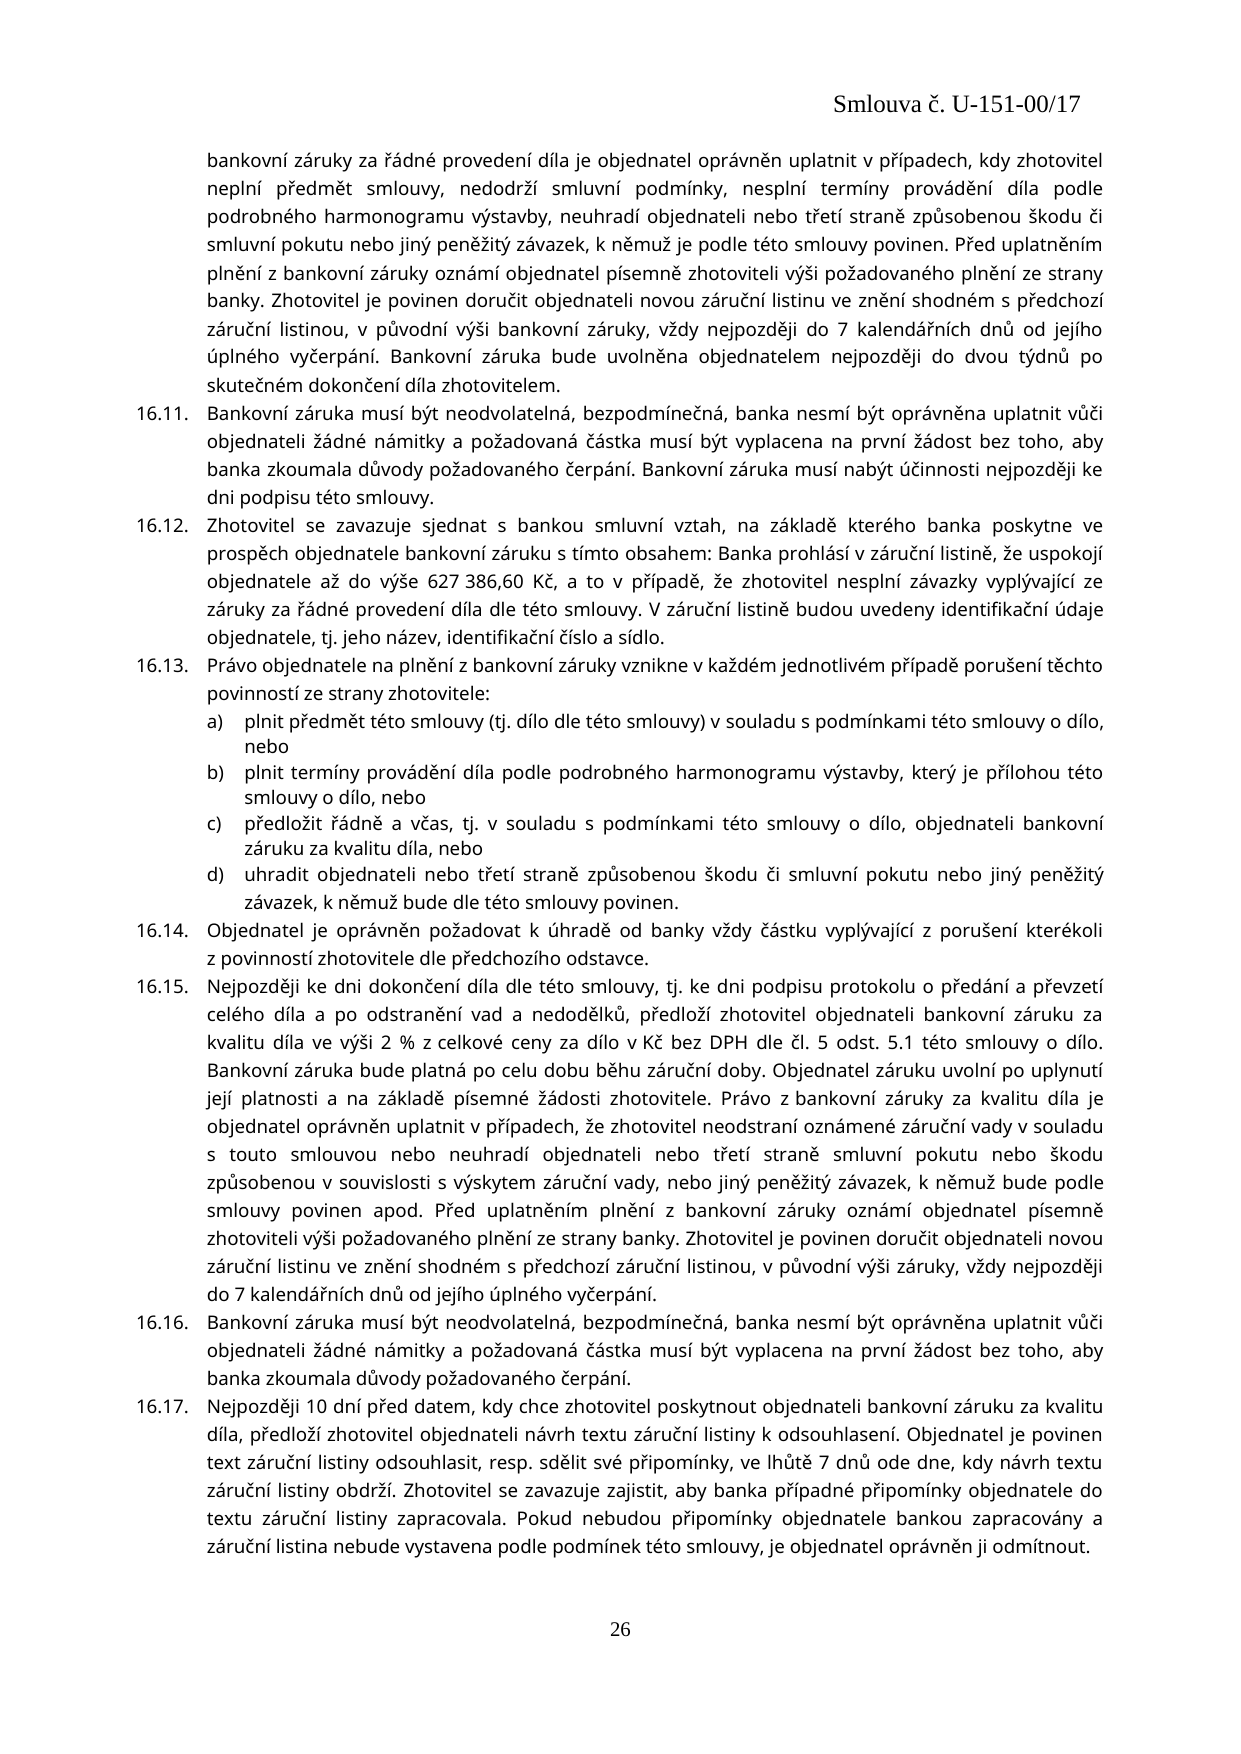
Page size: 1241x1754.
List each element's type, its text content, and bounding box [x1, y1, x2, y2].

list uhradit objednateli nebo třetí straně způsobenou škodu či smluvní pokutu nebo jiný peněžitý závazek, k němuž bude dle této smlouvy povinen. [207, 861, 1104, 915]
text 16.16. Bankovní záruka musí být neodvolatelná, bezpodmínečná, banka nesmí být oprávněna uplatnit vůči objednateli žádné námitky a požadovaná částka musí být vyplacena na první žádost bez toho, aby banka zkoumala důvody požadovaného čerpání. [136, 1309, 1104, 1391]
list plnit předmět této smlouvy (tj. dílo dle této smlouvy) v souladu s podmínkami této smlouvy o dílo, nebo [207, 708, 1104, 759]
text 16.13. Právo objednatele na plnění z bankovní záruky vznikne v každém jednotlivém případě porušení těchto povinností ze strany zhotovitele: [136, 652, 1104, 706]
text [136, 148, 1104, 397]
text 16.17. Nejpozději 10 dní před datem, kdy chce zhotovitel poskytnout objednateli bankovní záruku za kvalitu díla, předloží zhotovitel objednateli návrh textu záruční listiny k odsouhlasení. Objednatel je povinen text záruční listiny odsouhlasit, resp. sdělit své připomínky, ve lhůtě 7 dnů ode dne, kdy návrh textu záruční listiny obdrží. Zhotovitel se zavazuje zajistit, aby banka případné připomínky objednatele do textu záruční listiny zapracovala. Pokud nebudou připomínky objednatele bankou zapracovány a záruční listina nebude vystavena podle podmínek této smlouvy, je objednatel oprávněn ji odmítnout. [136, 1394, 1104, 1559]
text 16.15. Nejpozději ke dni dokončení díla dle této smlouvy, tj. ke dni podpisu protokolu o předání a převzetí celého díla a po odstranění vad a nedodělků, předloží zhotovitel objednateli bankovní záruku za kvalitu díla ve výši 2 % z celkové ceny za dílo v Kč bez DPH dle čl. 5 odst. 5.1 této smlouvy o dílo. Bankovní záruka bude platná po celu dobu běhu záruční doby. Objednatel záruku uvolní po uplynutí její platnosti a na základě písemné žádosti zhotovitele. Právo z bankovní záruky za kvalitu díla je objednatel oprávněn uplatnit v případech, že zhotovitel neodstraní oznámené záruční vady v souladu s touto smlouvou nebo neuhradí objednateli nebo třetí straně smluvní pokutu nebo škodu způsobenou v souvislosti s výskytem záruční vady, nebo jiný peněžitý závazek, k němuž bude podle smlouvy povinen apod. Před uplatněním plnění z bankovní záruky oznámí objednatel písemně zhotoviteli výši požadovaného plnění ze strany banky. Zhotovitel je povinen doručit objednateli novou záruční listinu ve znění shodném s předchozí záruční listinou, v původní výši záruky, vždy nejpozději do 7 kalendářních dnů od jejího úplného vyčerpání. [136, 973, 1104, 1307]
list předložit řádně a včas, tj. v souladu s podmínkami této smlouvy o dílo, objednateli bankovní záruku za kvalitu díla, nebo [207, 810, 1104, 861]
list plnit termíny provádění díla podle podrobného harmonogramu výstavby, který je přílohou této smlouvy o dílo, nebo [207, 759, 1104, 810]
text 16.12. Zhotovitel se zavazuje sjednat s bankou smluvní vztah, na základě kterého banka poskytne ve prospěch objednatele bankovní záruku s tímto obsahem: Banka prohlásí v záruční listině, že uspokojí objednatele až do výše 627 386,60 Kč, a to v případě, že zhotovitel nesplní závazky vyplývající ze záruky za řádné provedení díla dle této smlouvy. V záruční listině budou uvedeny identifikační údaje objednatele, tj. jeho název, identifikační číslo a sídlo. [136, 512, 1104, 649]
text 16.11. Bankovní záruka musí být neodvolatelná, bezpodmínečná, banka nesmí být oprávněna uplatnit vůči objednateli žádné námitky a požadovaná částka musí být vyplacena na první žádost bez toho, aby banka zkoumala důvody požadovaného čerpání. Bankovní záruka musí nabýt účinnosti nejpozději ke dni podpisu této smlouvy. [136, 400, 1104, 509]
text 16.14. Objednatel je oprávněn požadovat k úhradě od banky vždy částku vyplývající z porušení kterékoli z povinností zhotovitele dle předchozího odstavce. [136, 917, 1104, 971]
